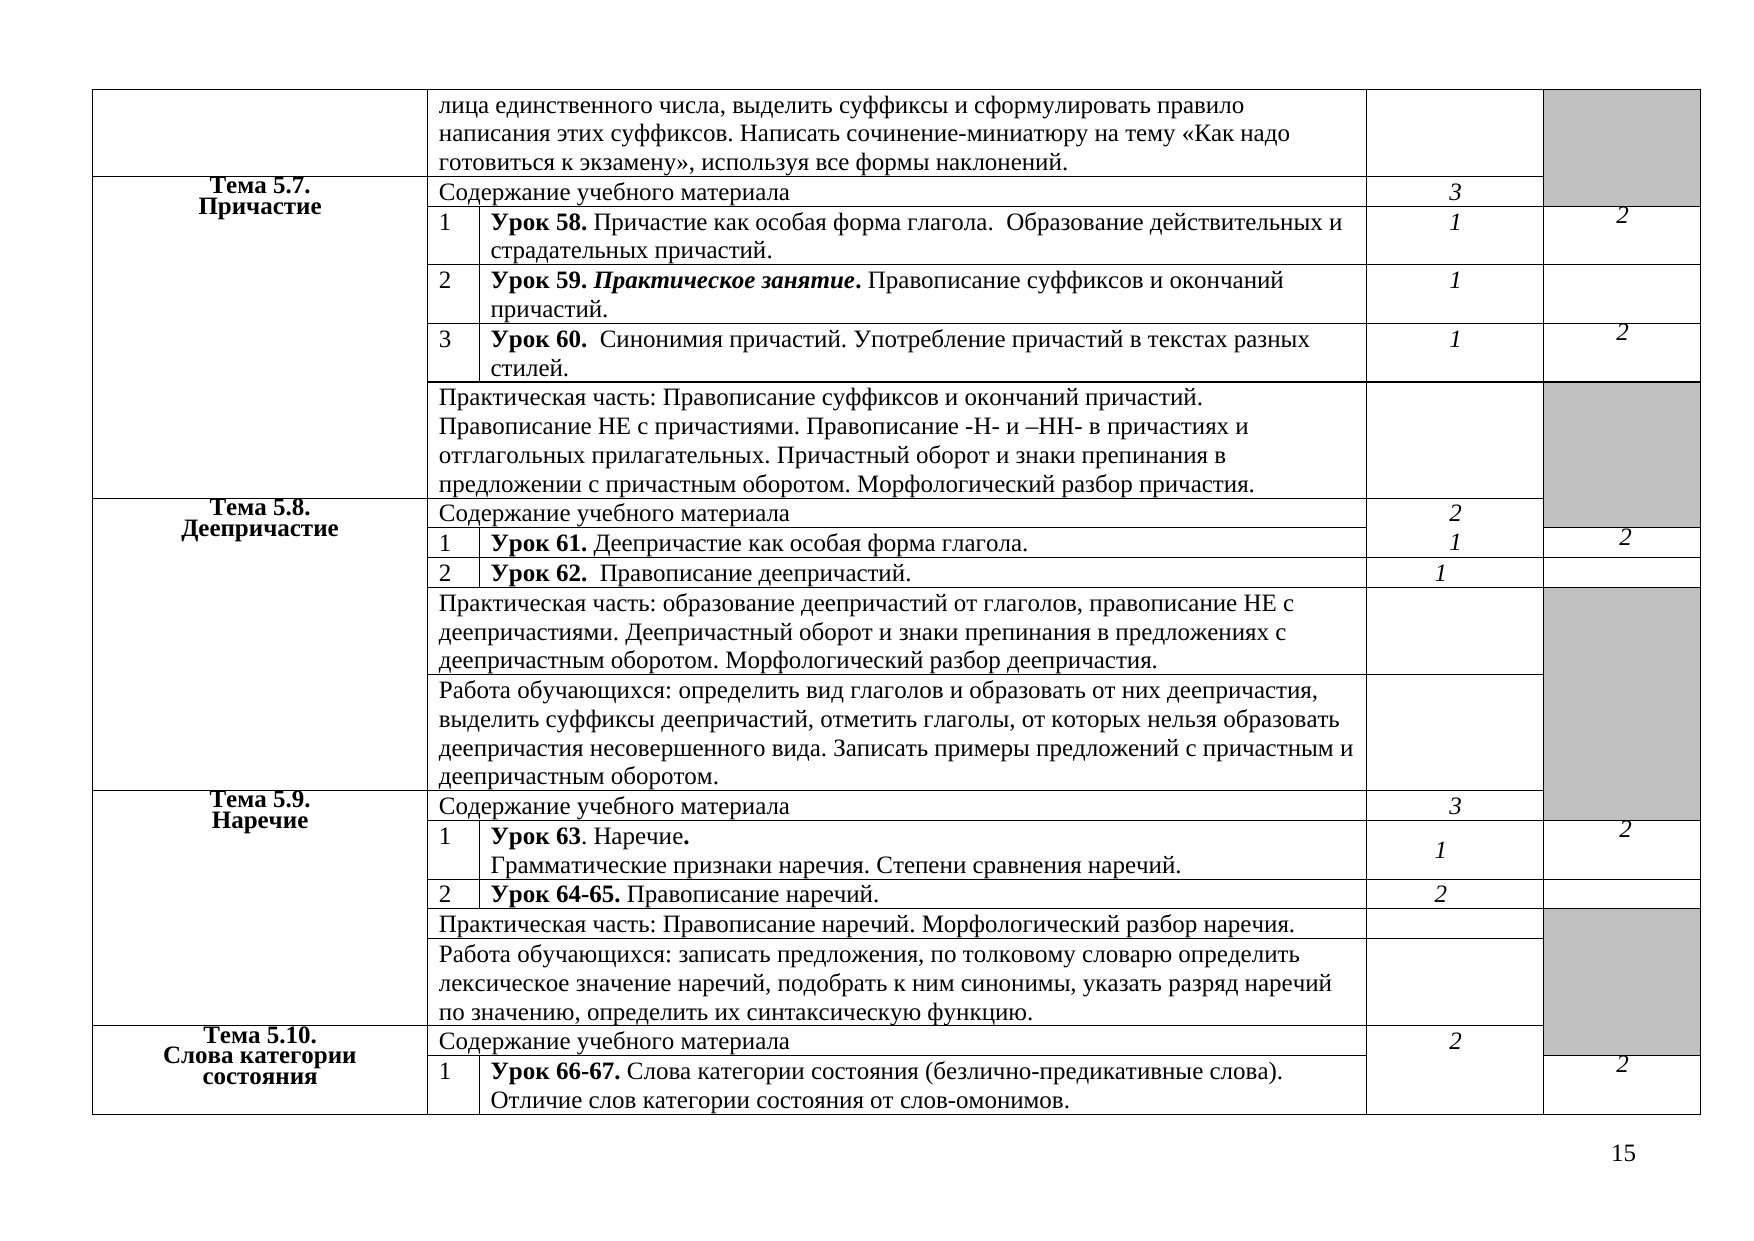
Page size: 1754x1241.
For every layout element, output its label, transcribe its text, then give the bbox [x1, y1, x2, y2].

table_cell 2 1 [1367, 499, 1543, 557]
table_cell [1544, 265, 1700, 323]
table_cell [1544, 909, 1700, 1055]
table_cell [1367, 588, 1543, 674]
table_cell 2 [428, 558, 479, 587]
table_cell 1 [428, 207, 479, 264]
table_cell Урок 61. Деепричастие как особая форма глагола. [480, 528, 1366, 557]
table_cell 3 [1367, 177, 1543, 206]
table_cell Тема 5.7. Причастие [93, 177, 427, 497]
table_cell Содержание учебного материала [428, 791, 1366, 820]
table_cell 1 [428, 528, 479, 557]
table_cell 1 [1367, 558, 1543, 587]
table_cell [1367, 383, 1543, 497]
table_cell [1544, 558, 1700, 587]
table_cell 2 [1544, 821, 1700, 878]
table_cell 1 [428, 821, 479, 878]
table_cell 2 [1544, 324, 1700, 381]
table_cell [1367, 90, 1543, 176]
table_cell Урок 60. Синонимия причастий. Употребление причастий в текстах разных стилей. [480, 324, 1366, 381]
table_cell 2 [1544, 1056, 1700, 1114]
table_cell Содержание учебного материала [428, 499, 1366, 527]
table_cell 1 [1367, 207, 1543, 264]
table_cell Урок 58. Причастие как особая форма глагола. Образование действительных и страдательных причастий. [480, 207, 1366, 264]
table_cell [1544, 383, 1700, 527]
table_cell 3 [1367, 791, 1543, 820]
table_cell Урок 64-65. Правописание наречий. [480, 880, 1366, 908]
table_cell 2 [428, 880, 479, 908]
table_cell Урок 66-67. Слова категории состояния (безлично-предикативные слова). Отличие слов категории состояния от слов-омонимов. [480, 1056, 1366, 1114]
table_cell [1367, 675, 1543, 790]
table_cell 1 [1367, 821, 1543, 878]
table_cell [1367, 939, 1543, 1025]
table_cell [1544, 588, 1700, 820]
table_cell Урок 62. Правописание деепричастий. [480, 558, 1366, 587]
table_cell 2 [1544, 207, 1700, 264]
table_cell 2 [1367, 880, 1543, 908]
table_cell [1544, 90, 1700, 206]
table_cell Работа обучающихся: записать предложения, по толковому словарю определить лексическое значение наречий, подобрать к ним синонимы, указать разряд наречий по значению, определить их синтаксическую функцию. [428, 939, 1366, 1025]
table_cell Содержание учебного материала [428, 1026, 1366, 1055]
table_cell 2 [1544, 528, 1700, 557]
table_cell Урок 59. Практическое занятие. Правописание суффиксов и окончаний причастий. [480, 265, 1366, 323]
table_cell Практическая часть: образование деепричастий от глаголов, правописание НЕ с деепричастиями. Деепричастный оборот и знаки препинания в предложениях с деепричастным оборотом. Морфологический разбор деепричастия. [428, 588, 1366, 674]
table_cell Тема 5.9. Наречие [93, 791, 427, 1025]
table_cell 1 [428, 1056, 479, 1114]
table_cell Работа обучающихся: определить вид глаголов и образовать от них деепричастия, выделить суффиксы деепричастий, отметить глаголы, от которых нельзя образовать деепричастия несовершенного вида. Записать примеры предложений с причастным и деепричастным оборотом. [428, 675, 1366, 790]
table_cell 1 [1367, 324, 1543, 381]
table_cell Тема 5.8. Деепричастие [93, 499, 427, 790]
table_cell 1 [1367, 265, 1543, 323]
table_cell 2 [1367, 1026, 1543, 1114]
table_cell Практическая часть: Правописание наречий. Морфологический разбор наречия. [428, 909, 1366, 938]
table_cell 2 [428, 265, 479, 323]
table_cell [1544, 880, 1700, 908]
table_cell 3 [428, 324, 479, 381]
table_cell Урок 63. Наречие. Грамматические признаки наречия. Степени сравнения наречий. [480, 821, 1366, 878]
table_cell [1367, 909, 1543, 938]
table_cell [428, 90, 1366, 176]
table_cell Содержание учебного материала [428, 177, 1366, 206]
table_cell Тема 5.10. Слова категории состояния [93, 1026, 427, 1114]
table_cell Практическая часть: Правописание суффиксов и окончаний причастий. Правописание НЕ с причастиями. Правописание -Н- и –НН- в причастиях и отглагольных прилагательных. Причастный оборот и знаки препинания в предложении с причастным оборотом. Морфологический разбор причастия. [428, 383, 1366, 497]
